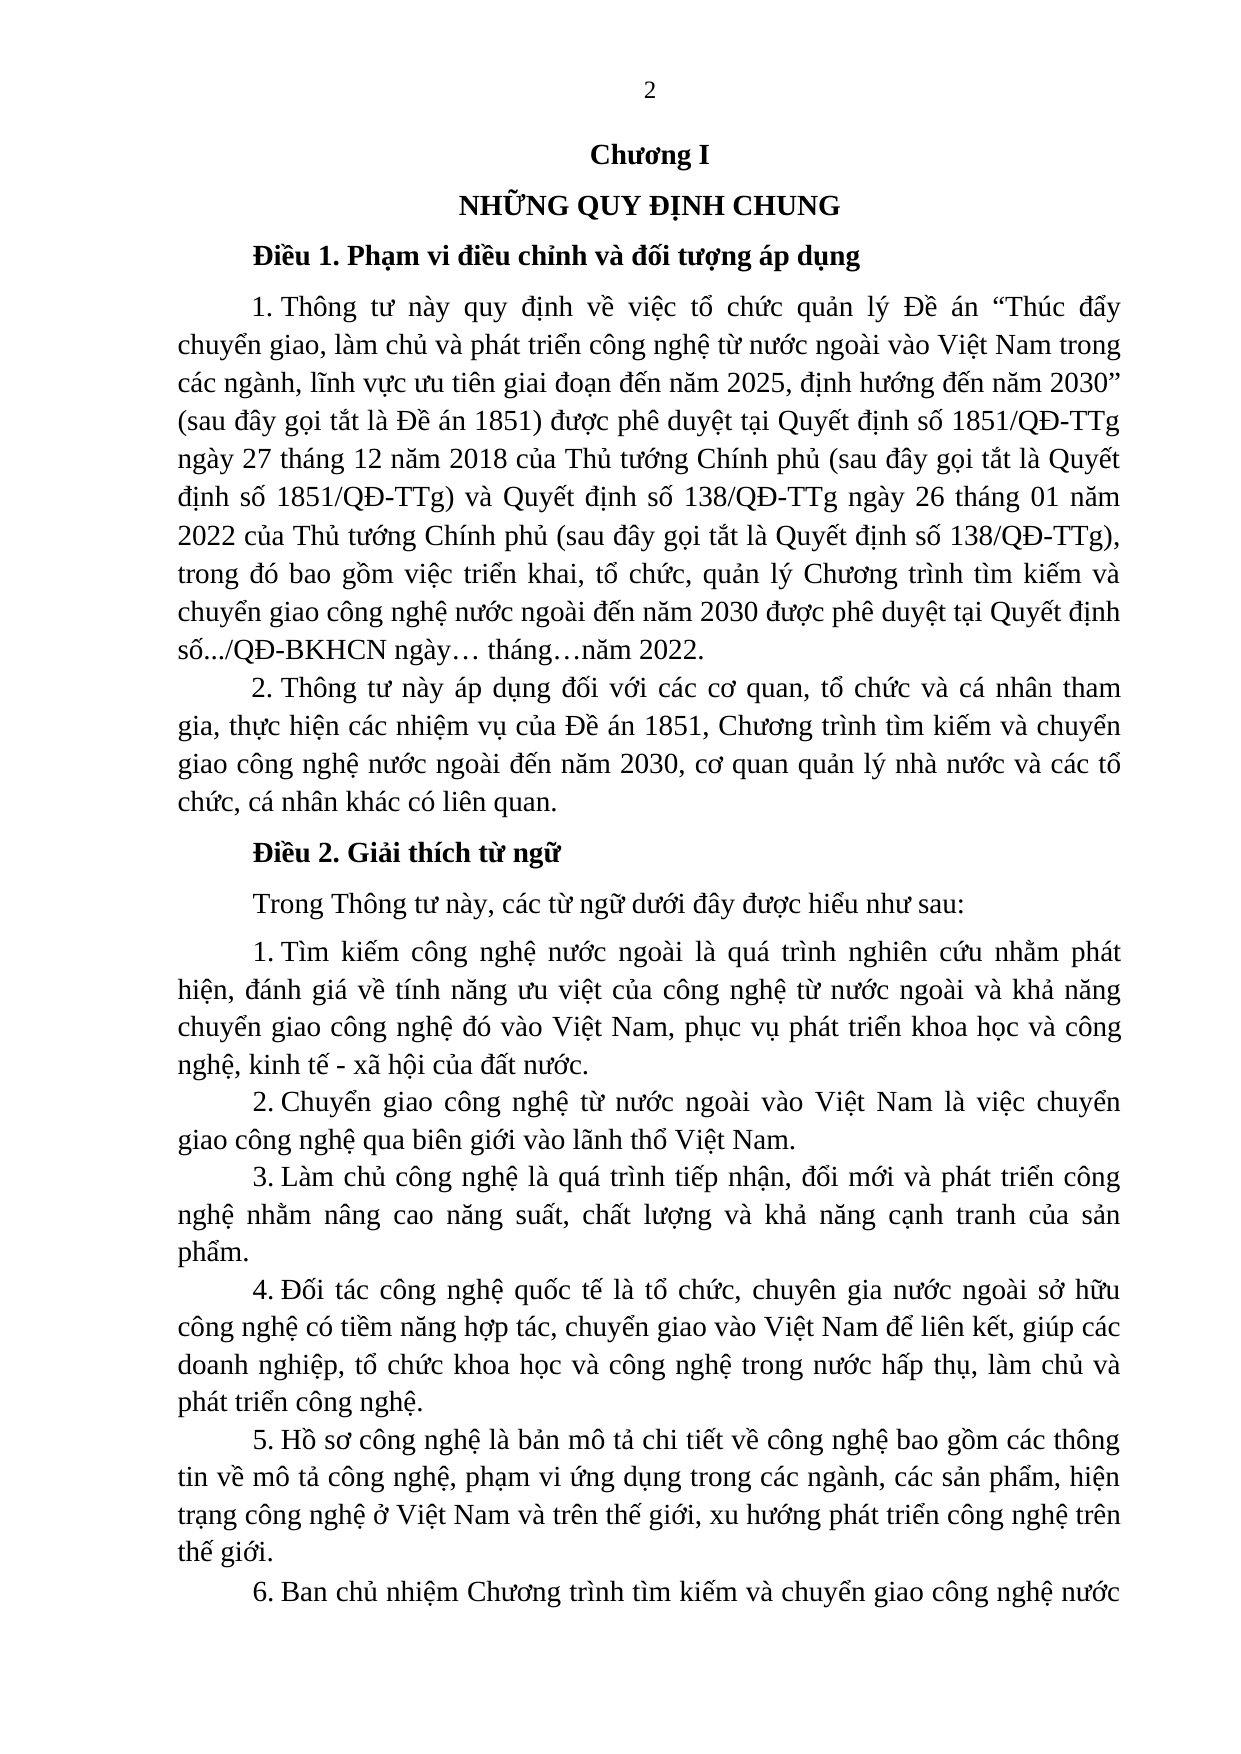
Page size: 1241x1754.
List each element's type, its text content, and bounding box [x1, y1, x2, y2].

list Làm chủ công nghệ là quá trình tiếp nhận, đổi mới và phát triển công nghệ nhằm nâng cao năng suất, chất lượng và khả năng cạnh tranh của sản phẩm. [177, 1157, 1122, 1269]
text Điều 2. Giải thích từ ngữ [177, 831, 1122, 869]
list Hồ sơ công nghệ là bản mô tả chi tiết về công nghệ bao gồm các thông tin về mô tả công nghệ, phạm vi ứng dụng trong các ngành, các sản phẩm, hiện trạng công nghệ ở Việt Nam và trên thế giới, xu hướng phát triển công nghệ trên thế giới. [177, 1419, 1122, 1569]
text NHỮNG QUY ĐỊNH CHUNG [177, 183, 1122, 221]
text Chương I [177, 132, 1122, 171]
list Đối tác công nghệ quốc tế là tổ chức, chuyên gia nước ngoài sở hữu công nghệ có tiềm năng hợp tác, chuyển giao vào Việt Nam để liên kết, giúp các doanh nghiệp, tổ chức khoa học và công nghệ trong nước hấp thụ, làm chủ và phát triển công nghệ. [177, 1269, 1122, 1419]
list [177, 1569, 1122, 1607]
list Thông tư này áp dụng đối với các cơ quan, tổ chức và cá nhân tham gia, thực hiện các nhiệm vụ của Đề án 1851, Chương trình tìm kiếm và chuyển giao công nghệ nước ngoài đến năm 2030, cơ quan quản lý nhà nước và các tổ chức, cá nhân khác có liên quan. [177, 666, 1122, 818]
list Tìm kiếm công nghệ nước ngoài là quá trình nghiên cứu nhằm phát hiện, đánh giá về tính năng ưu việt của công nghệ từ nước ngoài và khả năng chuyển giao công nghệ đó vào Việt Nam, phục vụ phát triển khoa học và công nghệ, kinh tế - xã hội của đất nước. [177, 932, 1122, 1082]
list Chuyển giao công nghệ từ nước ngoài vào Việt Nam là việc chuyển giao công nghệ qua biên giới vào lãnh thổ Việt Nam. [177, 1082, 1122, 1157]
list Thông tư này quy định về việc tổ chức quản lý Đề án “Thúc đẩy chuyển giao, làm chủ và phát triển công nghệ từ nước ngoài vào Việt Nam trong các ngành, lĩnh vực ưu tiên giai đoạn đến năm 2025, định hướng đến năm 2030” (sau đây gọi tắt là Đề án 1851) được phê duyệt tại Quyết định số 1851/QĐ-TTg ngày 27 tháng 12 năm 2018 của Thủ tướng Chính phủ (sau đây gọi tắt là Quyết định số 1851/QĐ-TTg) và Quyết định số 138/QĐ-TTg ngày 26 tháng 01 năm 2022 của Thủ tướng Chính phủ (sau đây gọi tắt là Quyết định số 138/QĐ-TTg), trong đó bao gồm việc triển khai, tổ chức, quản lý Chương trình tìm kiếm và chuyển giao công nghệ nước ngoài đến năm 2030 được phê duyệt tại Quyết định số.../QĐ-BKHCN ngày… tháng…năm 2022. [177, 284, 1122, 666]
text Trong Thông tư này, các từ ngữ dưới đây được hiểu như sau: [177, 881, 1122, 919]
text Điều 1. Phạm vi điều chỉnh và đối tượng áp dụng [177, 234, 1122, 272]
